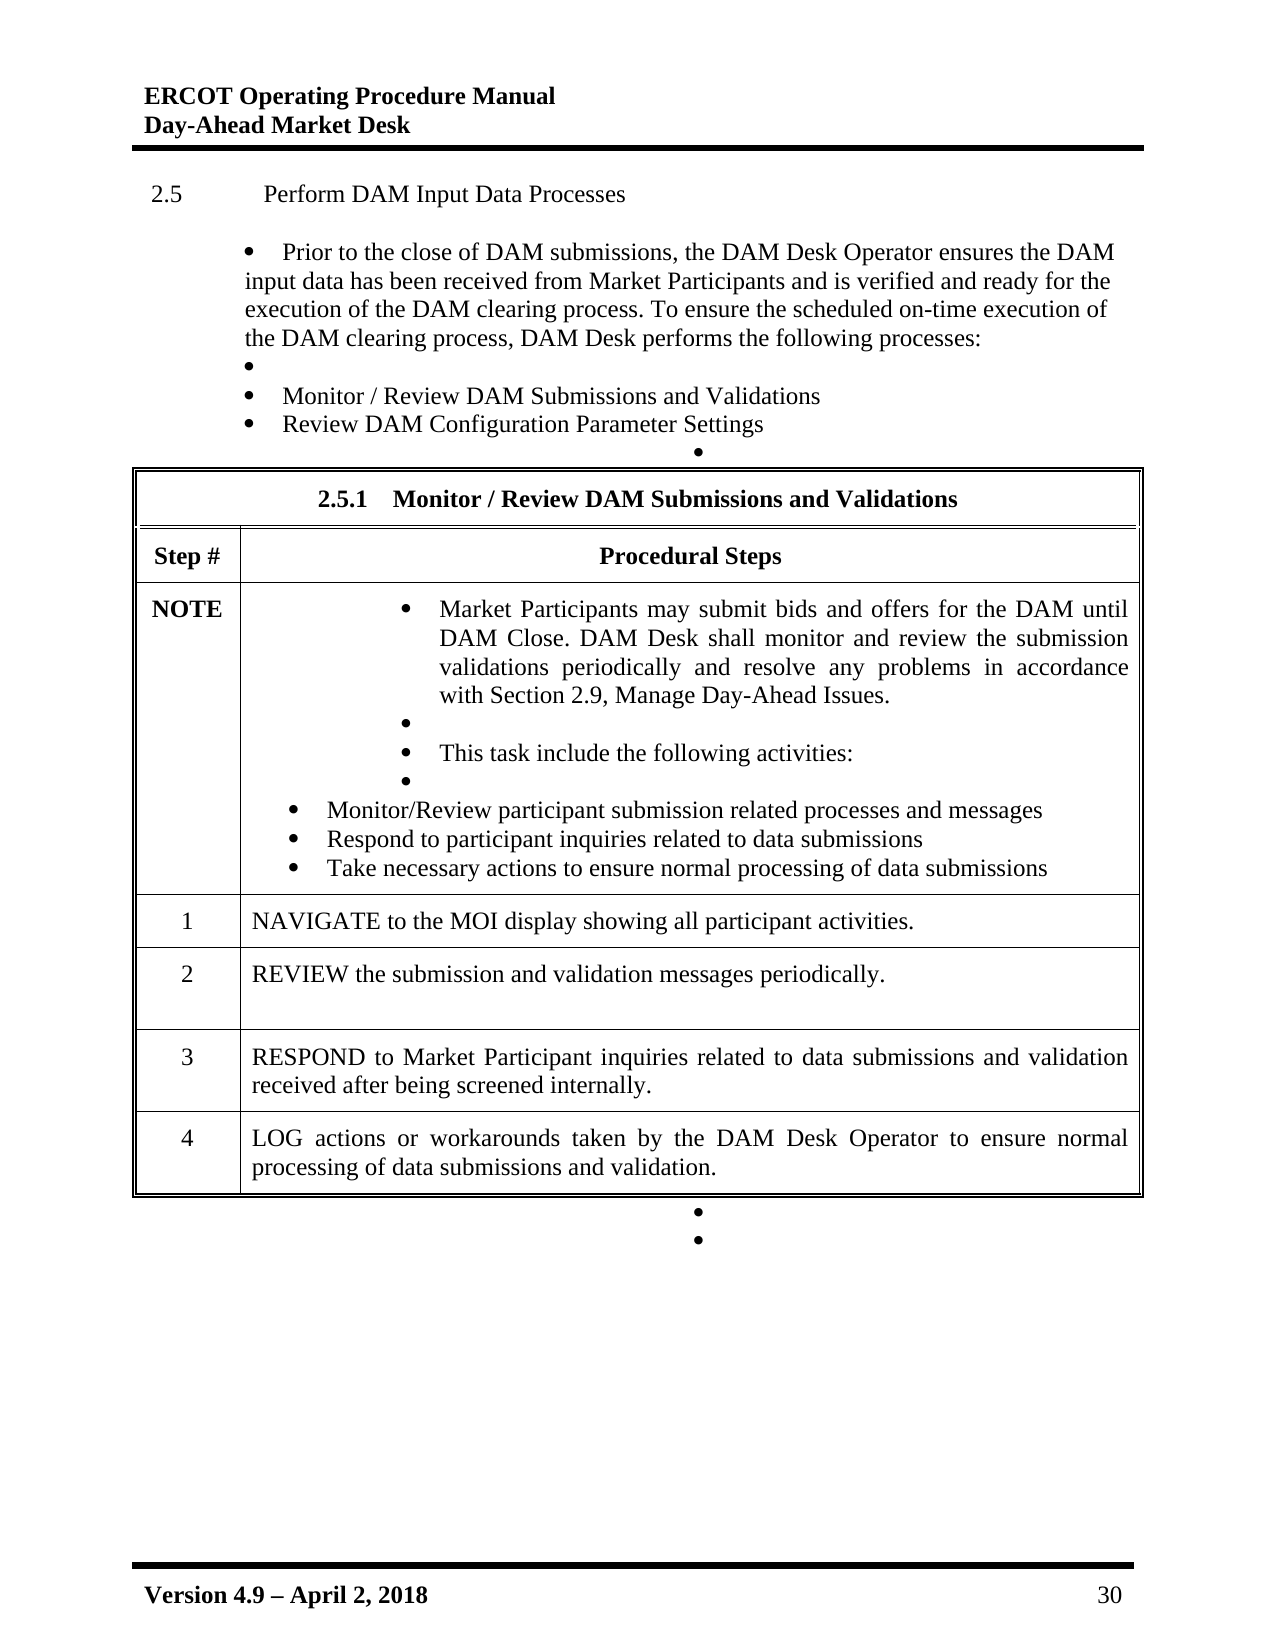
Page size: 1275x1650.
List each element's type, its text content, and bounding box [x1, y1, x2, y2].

table_cell 3 [137, 1030, 240, 1111]
text  Monitor / Review DAM Submissions and Validations [244, 381, 1144, 409]
table_cell Review the submission and validation messages periodically. [241, 948, 1139, 1029]
text  Review DAM Configuration Parameter Settings [244, 409, 1144, 438]
table_cell Navigate to the MOI display showing all participant activities. [241, 895, 1139, 947]
table_cell 1 [137, 895, 240, 947]
table_cell NOTE [137, 583, 240, 894]
table_cell 2 [137, 948, 240, 1029]
table_cell 4 [137, 1112, 240, 1193]
table_cell Log actions or workarounds taken by the DAM Desk Operator to ensure normal processing of data submissions and validation. [241, 1112, 1139, 1193]
table_cell Procedural Steps [241, 525, 1141, 582]
text Prior to the close of DAM submissions, the DAM Desk Operator ensures the DAM input data has been received from Market Participants and is verified and ready for the execution of the DAM clearing process. To ensure the scheduled on-time execution of the DAM clearing process, DAM Desk performs the following processes: [244, 237, 1144, 352]
table_cell Respond to Market Participant inquiries related to data submissions and validation received after being screened internally. [241, 1030, 1139, 1111]
table_cell Step # [134, 525, 240, 582]
table_cell Market Participants may submit bids and offers for the DAM until DAM Close. DAM Desk shall monitor and review the submission validations periodically and resolve any problems in accordance with Section 2.9, Manage Day-Ahead Issues. This task include the following activities:  Monitor/Review participant submission related processes and messages  Respond to participant inquiries related to data submissions  Take necessary actions to ensure normal processing of data submissions [241, 583, 1139, 894]
subtitle 2.5 Perform DAM Input Data Processes [151, 179, 1144, 208]
table_header 2.5.1 Monitor / Review DAM Submissions and Validations [137, 472, 1139, 524]
